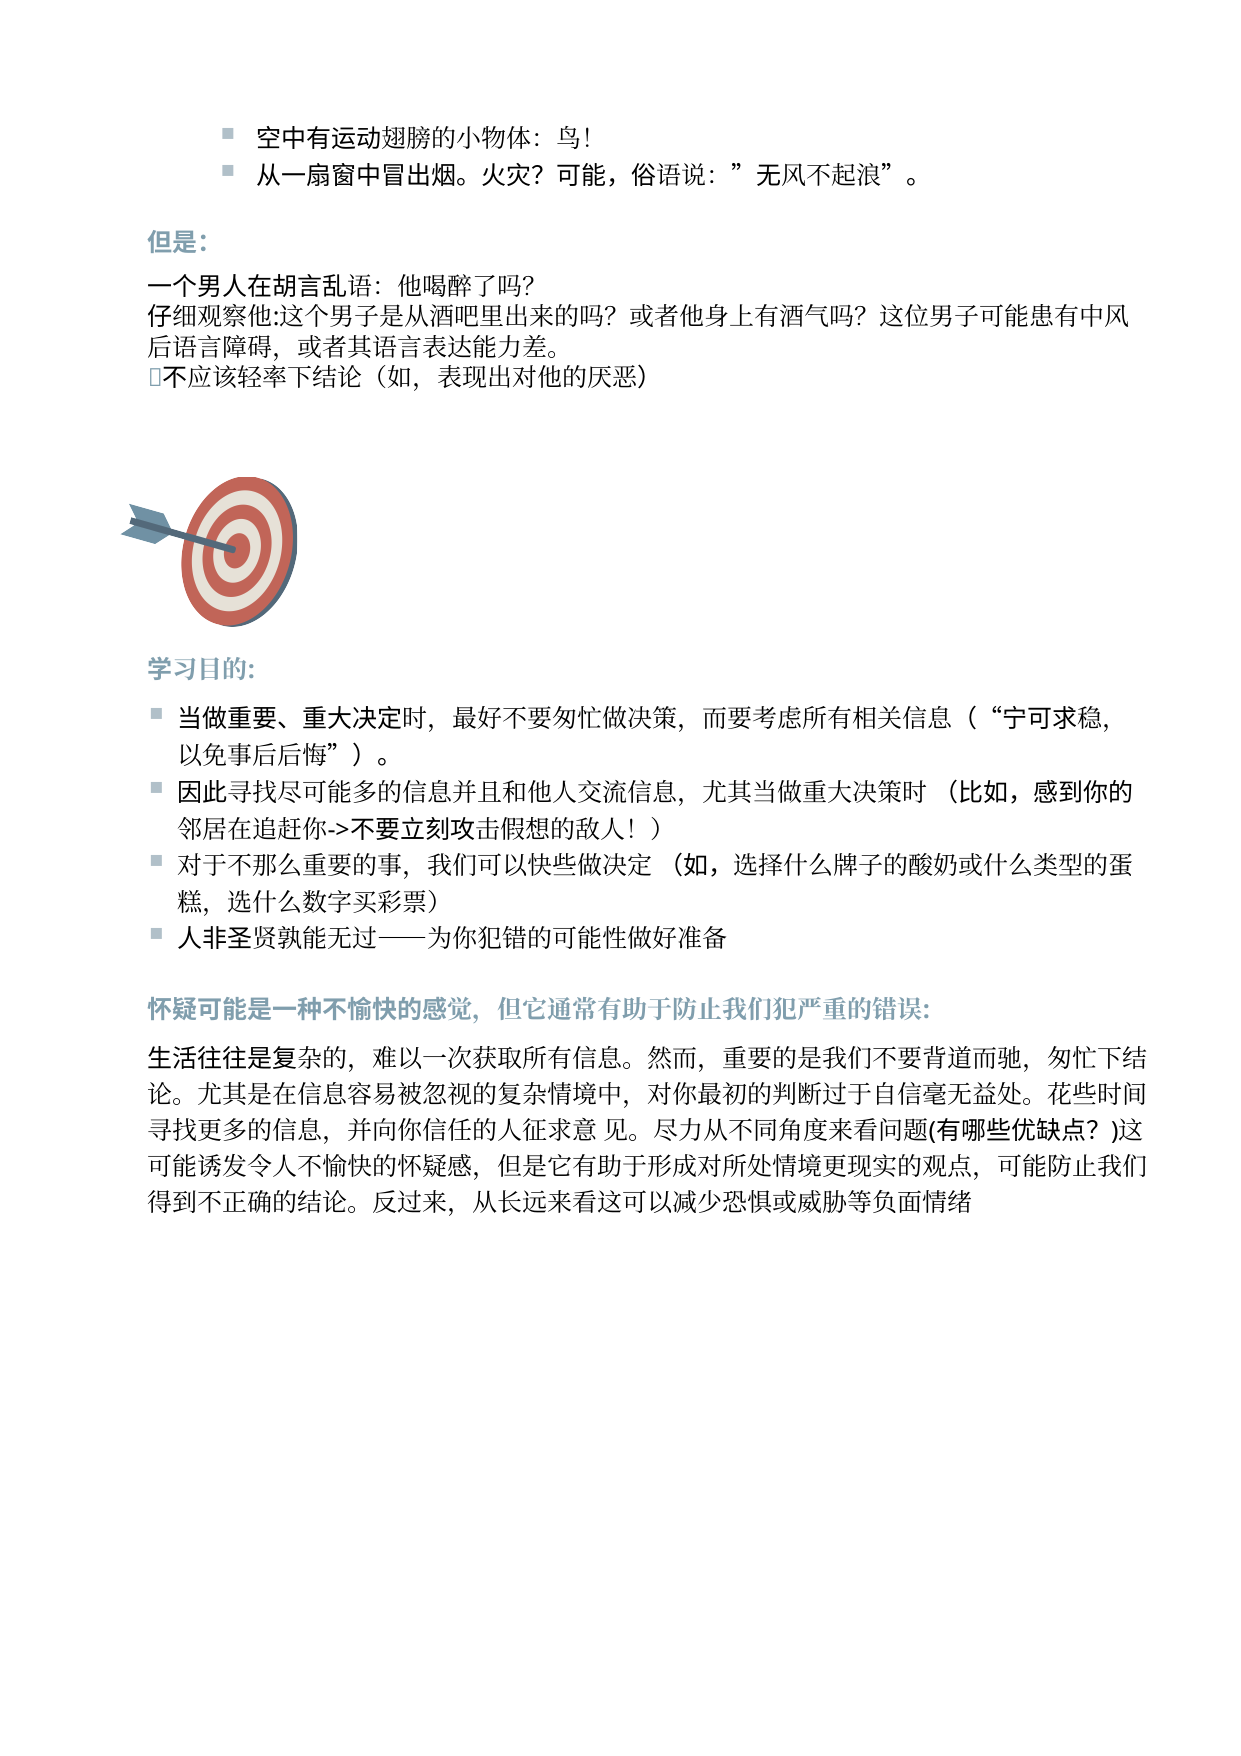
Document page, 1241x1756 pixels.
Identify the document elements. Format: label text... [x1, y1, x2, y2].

text 不应该轻率下结论（如，表现出对他的厌恶） [148, 362, 1152, 392]
text 怀疑可能是一种不愉快的感觉，但它通常有助于防止我们犯严重的错误: [148, 989, 1152, 1026]
list 对于不那么重要的事，我们可以快些做决定 （如，选择什么牌子的酸奶或什么类型的蛋糕，选什么数字买彩票） [148, 845, 1152, 918]
text 一个男人在胡言乱语：他喝醉了吗？ [148, 271, 1152, 302]
text 学习目的: [148, 650, 1152, 686]
picture [120, 477, 298, 627]
list 因此寻找尽可能多的信息并且和他人交流信息，尤其当做重大决策时 （比如，感到你的邻居在追赶你->不要立刻攻击假想的敌人！） [148, 772, 1152, 845]
text 仔细观察他:这个男子是从酒吧里出来的吗？或者他身上有酒气吗？这位男子可能患有中风后语言障碍，或者其语言表达能力差。 [148, 302, 1152, 362]
list 空中有运动翅膀的小物体：鸟！ [219, 118, 1152, 155]
text 生活往往是复杂的，难以一次获取所有信息。然而，重要的是我们不要背道而驰，匆忙下结论。尤其是在信息容易被忽视的复杂情境中，对你最初的判断过于自信毫无益处。花些时间寻找更多的信息，并向你信任的人征求意 见。尽力从不同角度来看问题(有哪些优缺点？)这可能诱发令人不愉快的怀疑感，但是它有助于形成对所处情境更现实的观点，可能防止我们得到不正确的结论。反过来，从长远来看这可以减少恐惧或威胁等负面情绪 [148, 1038, 1152, 1218]
list 从一扇窗中冒出烟。火灾？可能，俗语说：”无风不起浪”。 [219, 155, 1152, 192]
text 但是： [148, 222, 1152, 259]
list 当做重要、重大决定时，最好不要匆忙做决策，而要考虑所有相关信息（“宁可求稳，以免事后后悔”）。 [148, 699, 1152, 772]
list 人非圣贤孰能无过——为你犯错的可能性做好准备 [148, 918, 1152, 955]
